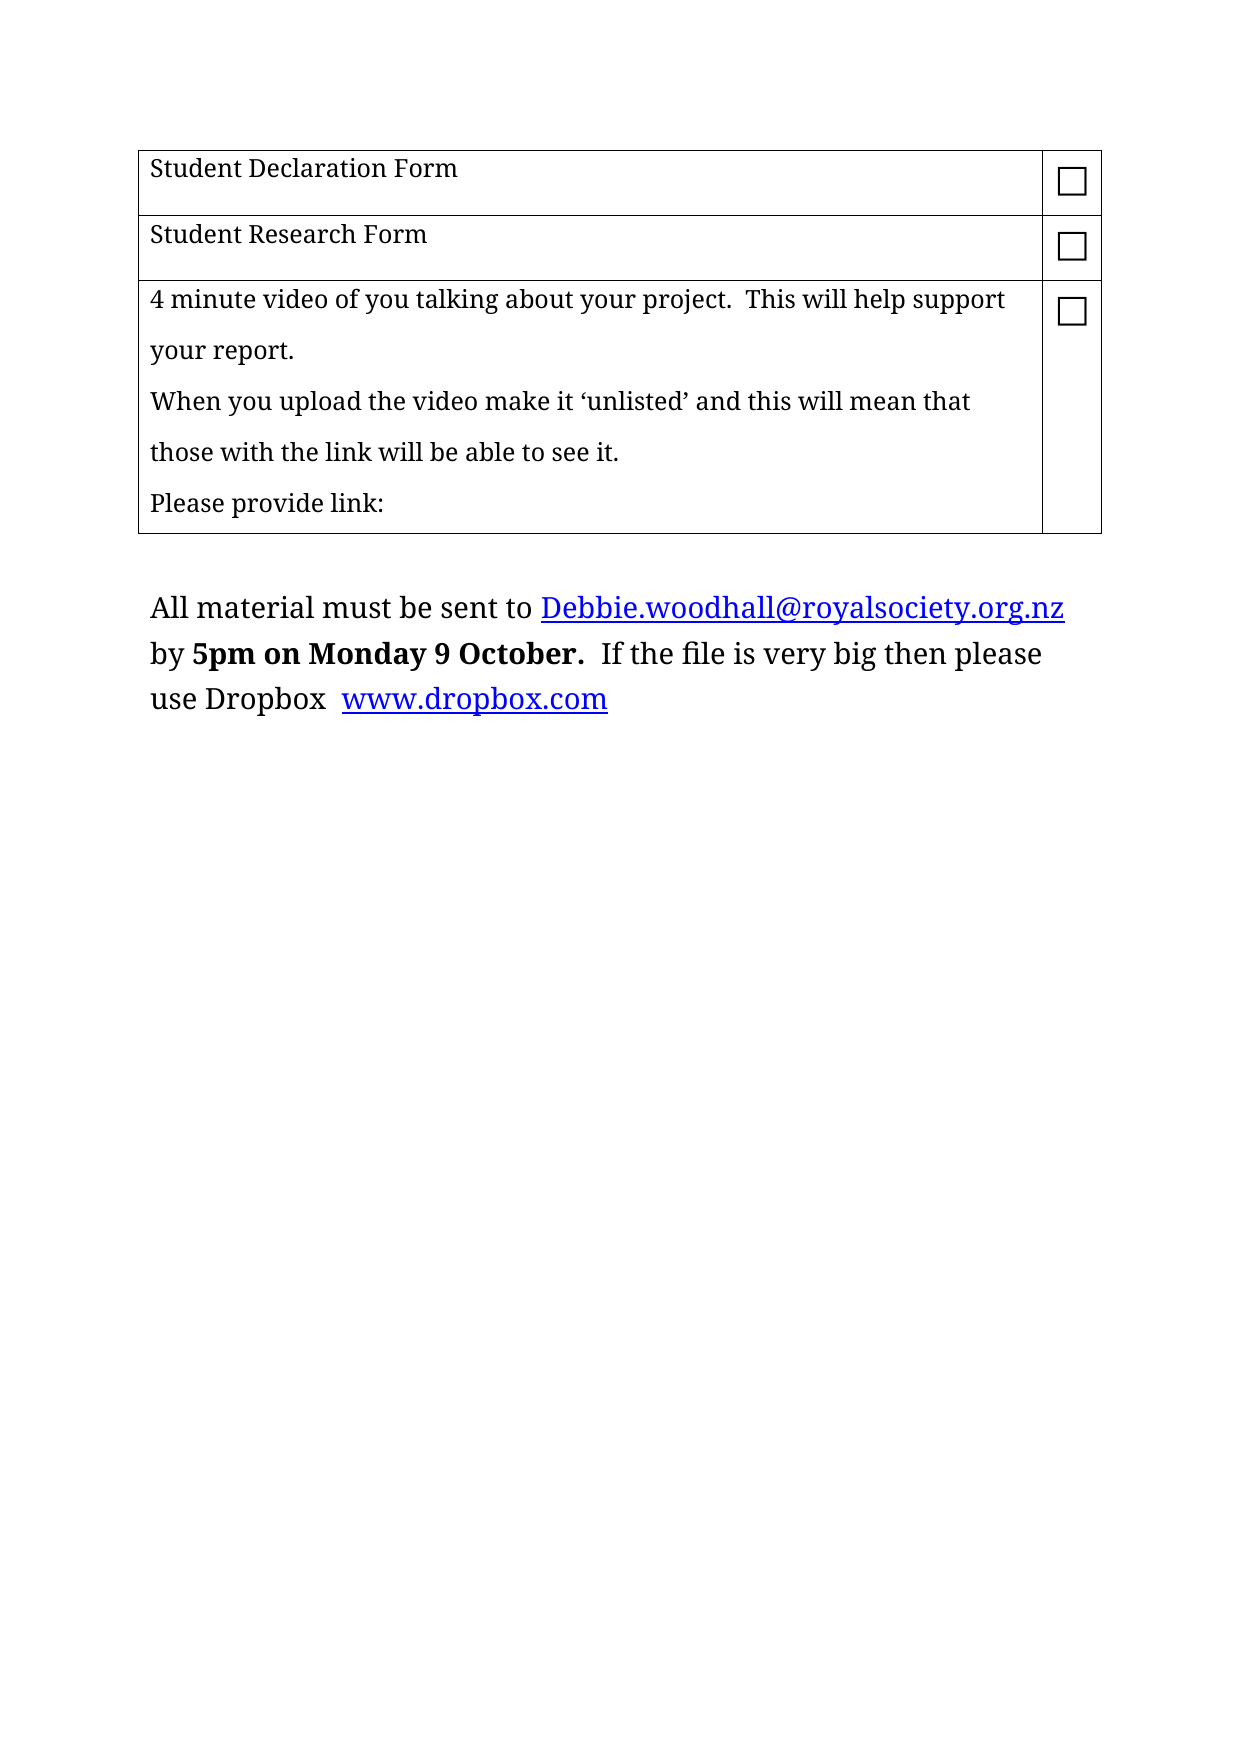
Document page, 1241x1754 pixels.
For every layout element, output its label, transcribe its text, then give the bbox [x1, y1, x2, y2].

text All material must be sent to Debbie.woodhall@royalsociety.org.nz by 5pm on Monday 9 October. If the file is very big then please use Dropbox www.dropbox.com [150, 587, 1090, 718]
table_cell 4 minute video of you talking about your project. This will help support your report. When you upload the video make it ‘unlisted’ and this will mean that those with the link will be able to see it. Please provide link: [139, 281, 1042, 533]
table_cell Student Declaration Form [139, 151, 1042, 215]
table_cell □ [1043, 151, 1101, 215]
table_cell □ [1043, 281, 1101, 533]
table_cell Student Research Form [139, 216, 1042, 280]
table_cell □ [1043, 216, 1101, 280]
